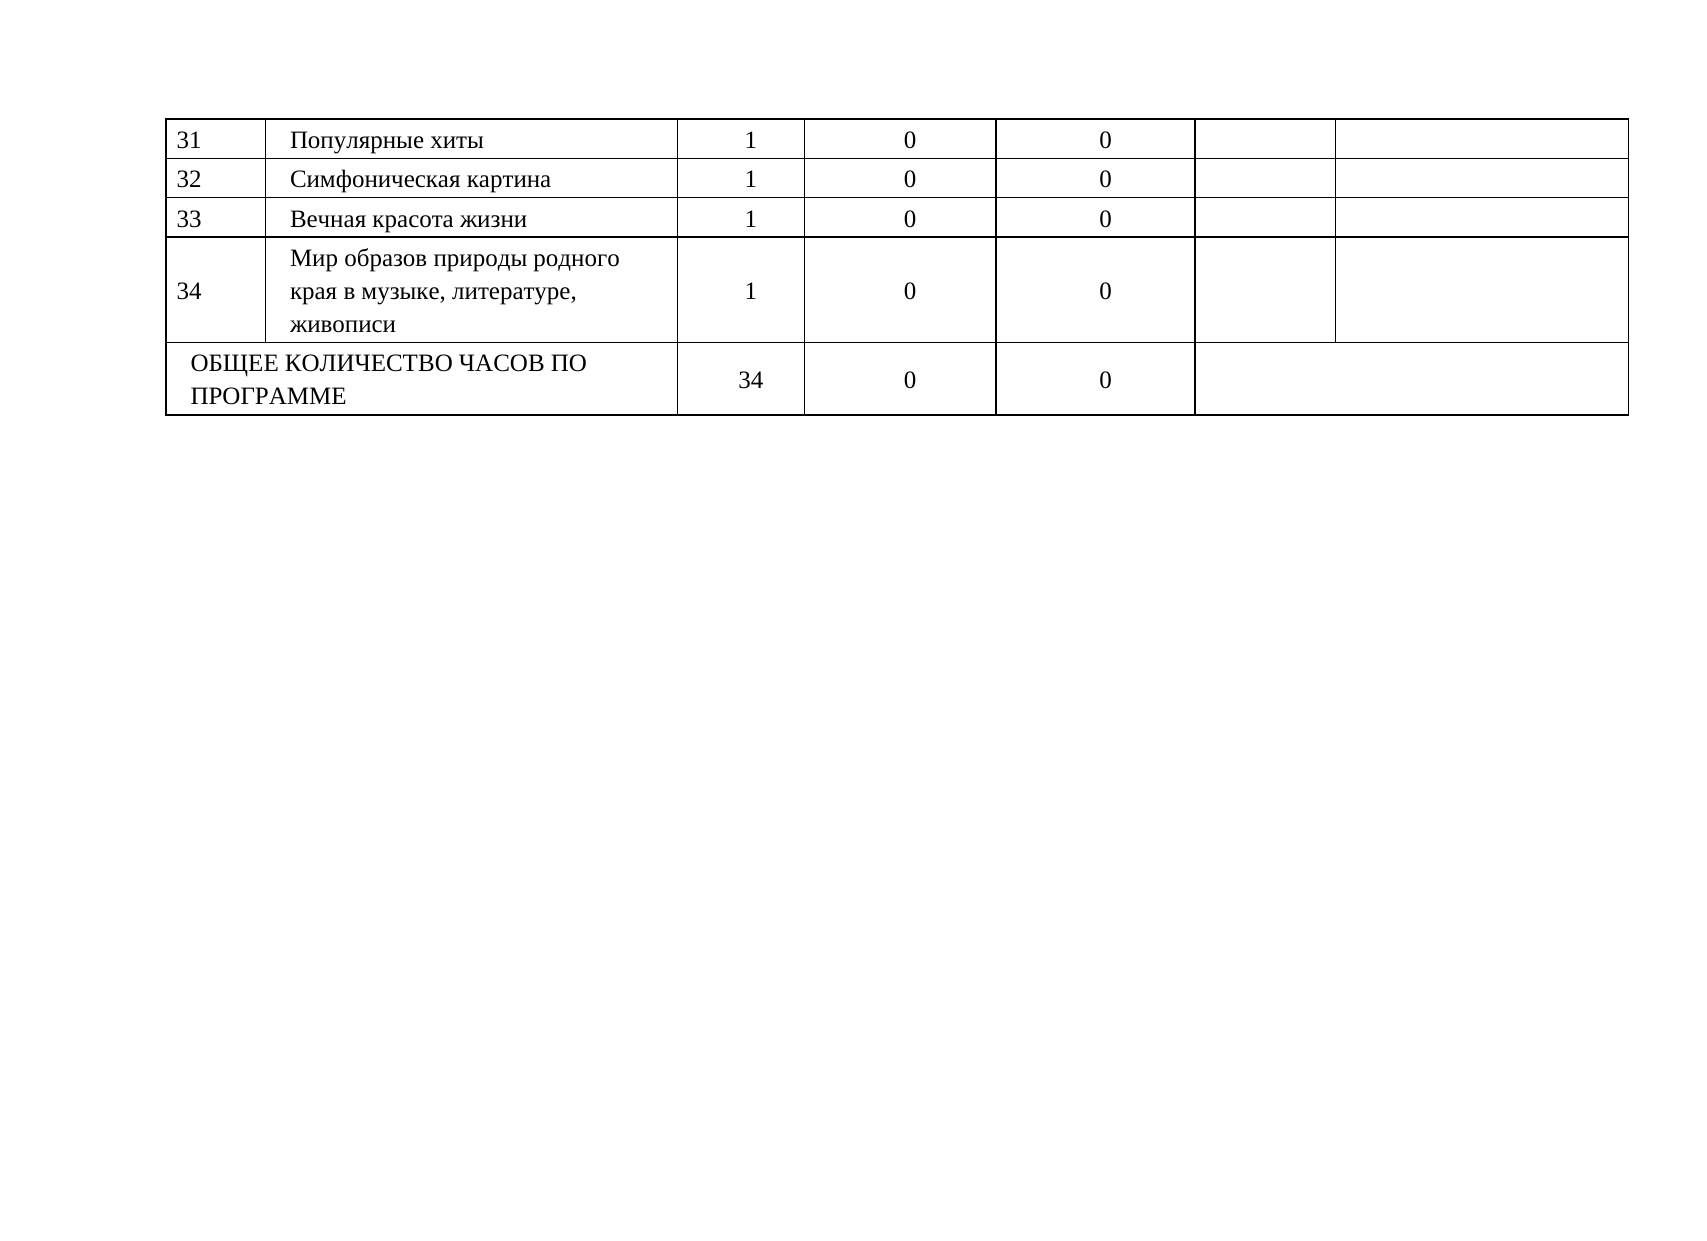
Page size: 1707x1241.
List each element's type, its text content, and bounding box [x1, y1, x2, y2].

table_cell 1 [678, 238, 804, 342]
table_cell [1196, 120, 1335, 157]
table_cell 1 [678, 159, 804, 197]
table_cell [1336, 120, 1628, 157]
table_cell Вечная красота жизни [266, 198, 677, 236]
table_cell [1196, 198, 1335, 236]
table_cell [1196, 238, 1335, 342]
table_cell 1 [678, 198, 804, 236]
table_cell [1336, 159, 1628, 197]
table_cell 0 [997, 120, 1194, 157]
table_cell 34 [167, 238, 265, 342]
table_cell Популярные хиты [266, 120, 677, 157]
table_cell 0 [805, 343, 995, 414]
table_cell Симфоническая картина [266, 159, 677, 197]
table_cell 33 [167, 198, 265, 236]
table_cell [1336, 198, 1628, 236]
table_cell 0 [997, 198, 1194, 236]
table_cell 0 [805, 198, 995, 236]
table_cell 0 [997, 238, 1194, 342]
table_cell 0 [805, 238, 995, 342]
table_cell Мир образов природы родного края в музыке, литературе, живописи [266, 238, 677, 342]
table_cell 32 [167, 159, 265, 197]
table_cell ОБЩЕЕ КОЛИЧЕСТВО ЧАСОВ ПО ПРОГРАММЕ [167, 343, 677, 414]
table_cell [1336, 238, 1628, 342]
table_cell 0 [997, 343, 1194, 414]
table_cell [1196, 343, 1628, 414]
table_cell 34 [678, 343, 804, 414]
table_cell 0 [805, 159, 995, 197]
table_cell 0 [997, 159, 1194, 197]
table_cell 31 [167, 120, 265, 157]
table_cell [1196, 159, 1335, 197]
table_cell 0 [805, 120, 995, 157]
table_cell 1 [678, 120, 804, 157]
